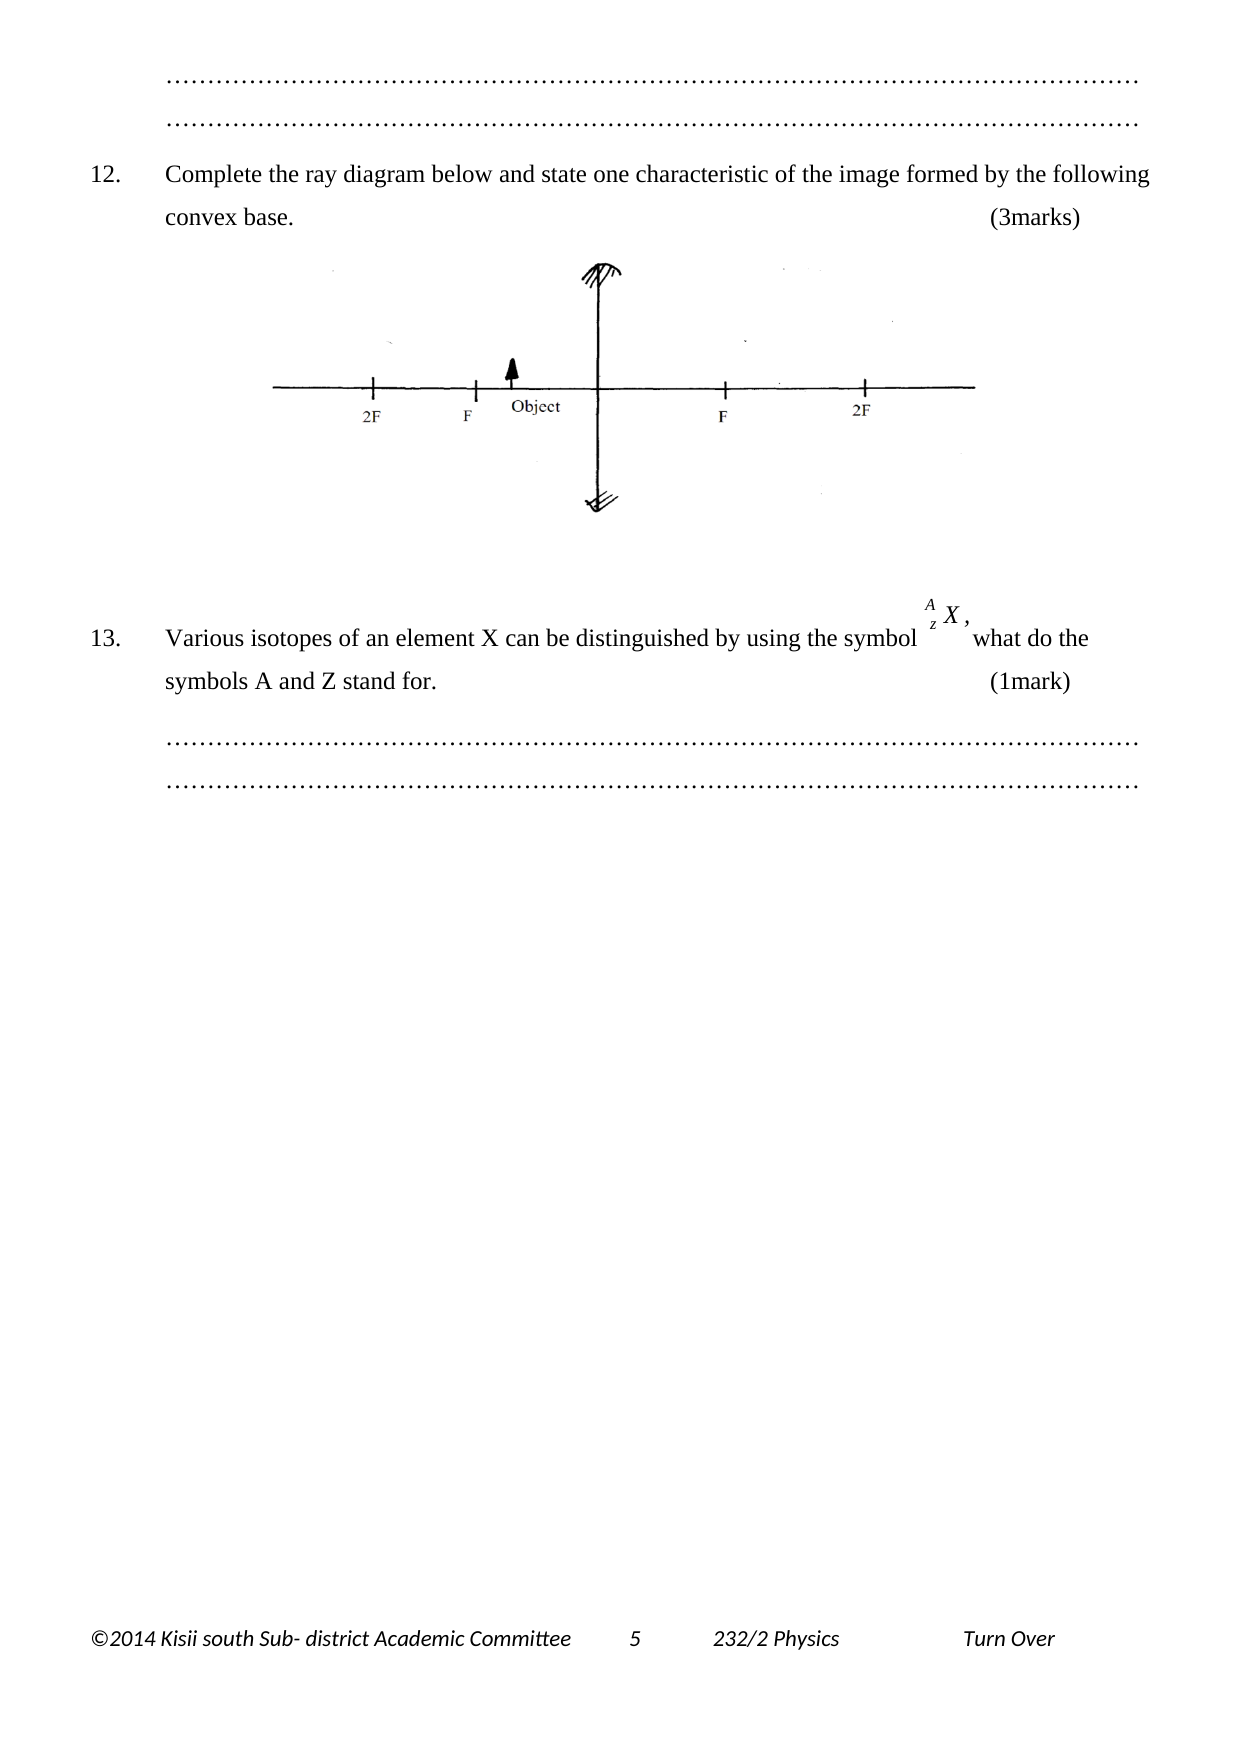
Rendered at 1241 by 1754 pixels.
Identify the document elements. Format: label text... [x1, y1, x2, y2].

text ……………………………………………………………………………………………………………………………………………………………………………………………………………… [165, 722, 1150, 793]
text 12. Complete the ray diagram below and state one characteristic of the image formed by the following convex base. (3marks) [90, 159, 1150, 231]
text ……………………………………………………………………………………………………………………………………………………………………………………………………………… [165, 60, 1150, 132]
text 13. Various isotopes of an element X can be distinguished by using the symbol what do the symbols A and Z stand for. (1mark) [90, 596, 1150, 695]
picture [252, 257, 983, 514]
